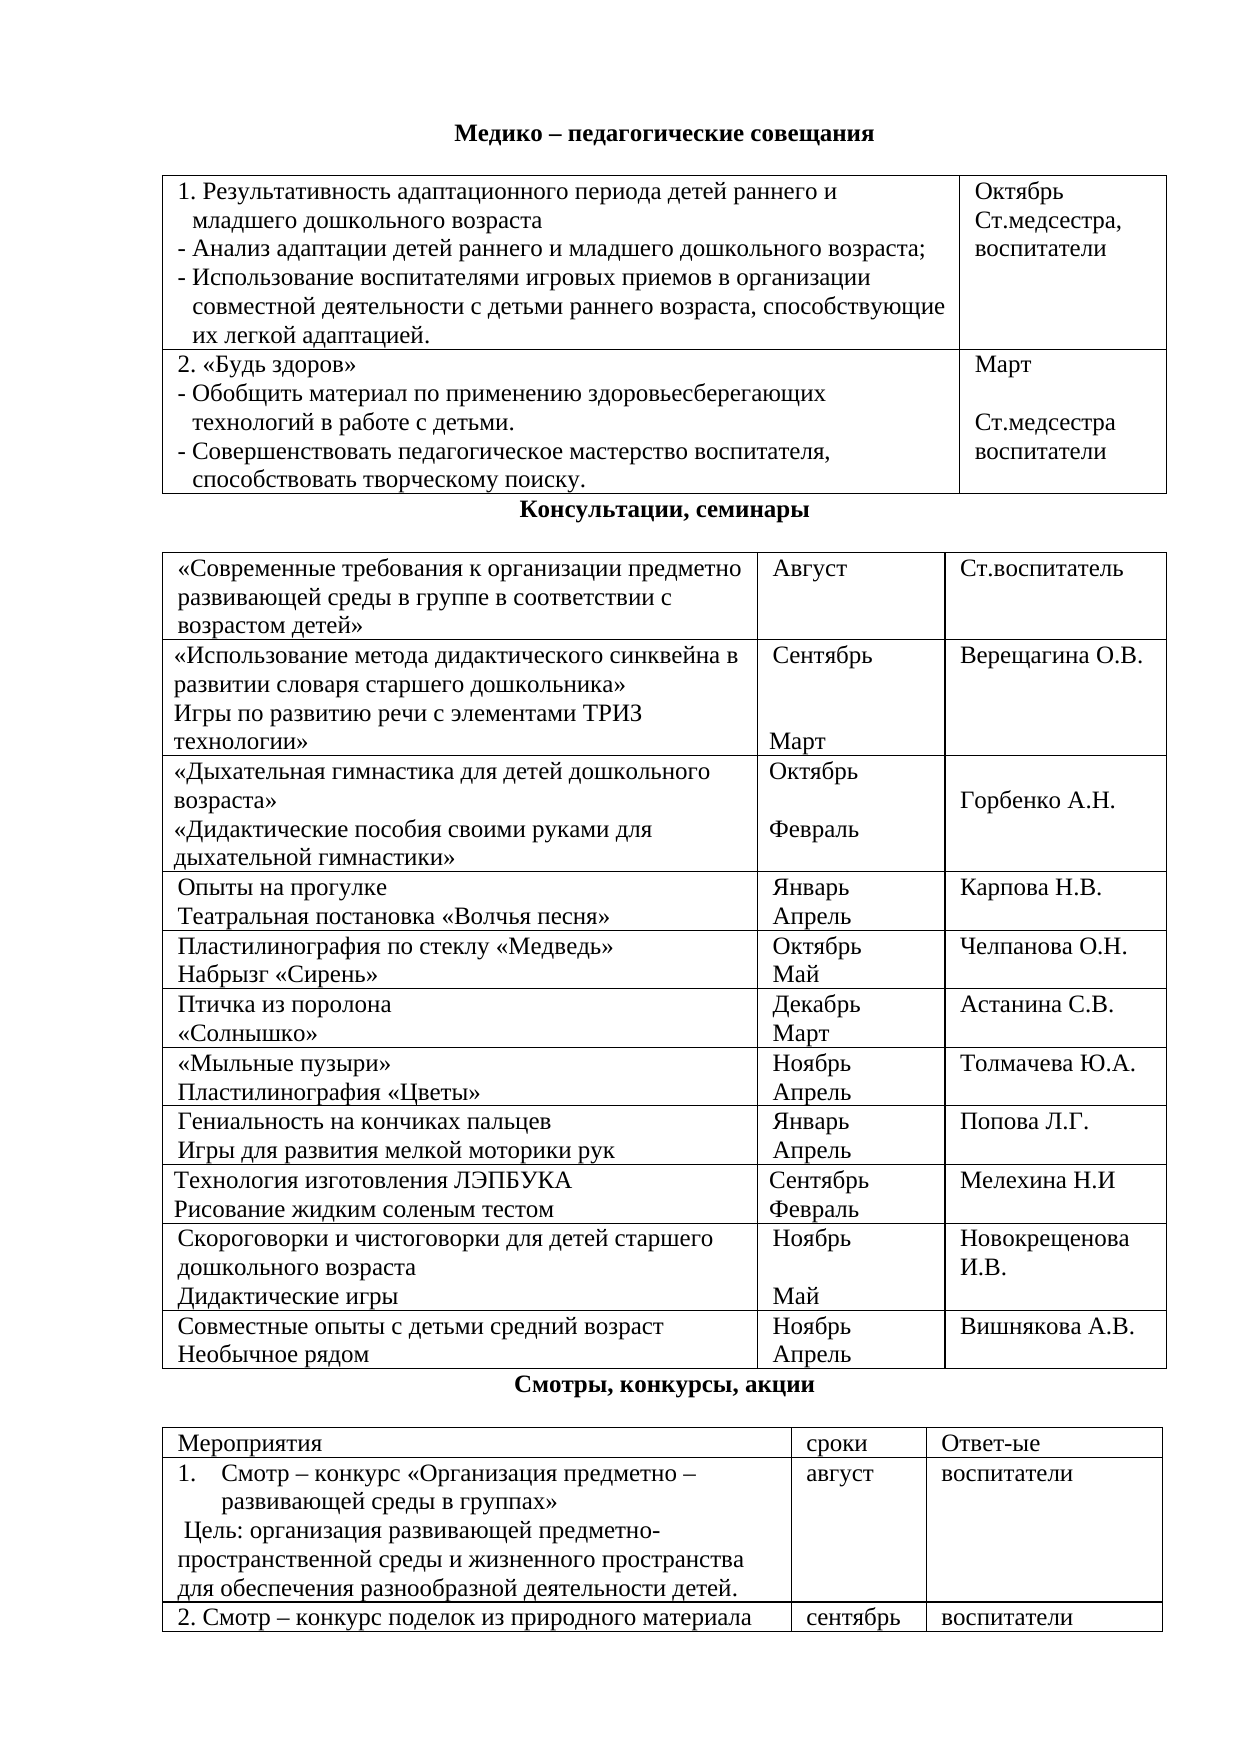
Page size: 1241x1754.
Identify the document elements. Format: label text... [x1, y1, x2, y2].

table_cell Октябрь Февраль [758, 756, 944, 871]
table_cell Челпанова О.Н. [946, 931, 1166, 988]
table_cell Птичка из поролона «Солнышко» [163, 989, 757, 1047]
table_cell Декабрь Март [758, 989, 944, 1047]
table_cell Новокрещенова И.В. [946, 1224, 1166, 1310]
table_cell Ноябрь Май [758, 1224, 944, 1310]
table_cell Пластилинография по стеклу «Медведь» Набрызг «Сирень» [163, 931, 757, 988]
table_cell Попова Л.Г. [946, 1106, 1166, 1164]
table_cell Ноябрь Апрель [758, 1048, 944, 1105]
table_header Ст.воспитатель [946, 553, 1166, 639]
table_cell Январь Апрель [758, 872, 944, 930]
table_cell Толмачева Ю.А. [946, 1048, 1166, 1105]
table_cell 2. «Будь здоров» - Обобщить материал по применению здоровьесберегающих технологий в работе с детьми. - Совершенствовать педагогическое мастерство воспитателя, способствовать творческому поиску. [163, 350, 959, 493]
table_header Август [758, 553, 944, 639]
text Медико – педагогические совещания [177, 118, 1152, 147]
table_cell Опыты на прогулке Театральная постановка «Волчья песня» [163, 872, 757, 930]
table_cell Ноябрь Апрель [758, 1311, 944, 1368]
table_cell воспитатели [927, 1603, 1162, 1631]
table_header Ответ-ые [927, 1428, 1162, 1457]
table_header «Современные требования к организации предметно развивающей среды в группе в соответствии с возрастом детей» [163, 553, 757, 639]
table_cell Январь Апрель [758, 1106, 944, 1164]
table_header сроки [792, 1428, 926, 1457]
table_cell Совместные опыты с детьми средний возраст Необычное рядом [163, 1311, 757, 1368]
text Смотры, конкурсы, акции [177, 1369, 1152, 1398]
table_cell Сентябрь Март [758, 640, 944, 755]
table_cell воспитатели [927, 1458, 1162, 1601]
table_cell Астанина С.В. [946, 989, 1166, 1047]
table_cell Верещагина О.В. [946, 640, 1166, 755]
table_cell «Мыльные пузыри» Пластилинография «Цветы» [163, 1048, 757, 1105]
table_cell Мелехина Н.И [946, 1165, 1166, 1222]
table_cell Сентябрь Февраль [758, 1165, 944, 1222]
table_cell Март Ст.медсестра воспитатели [960, 350, 1166, 493]
table_header Мероприятия [163, 1428, 791, 1457]
table_cell Скороговорки и чистоговорки для детей старшего дошкольного возраста Дидактические игры [163, 1224, 757, 1310]
table_cell сентябрь [792, 1603, 926, 1631]
text Консультации, семинары [177, 494, 1152, 523]
table_cell Смотр – конкурс «Организация предметно – развивающей среды в группах» Цель: организация развивающей предметно- пространственной среды и жизненного пространства для обеспечения разнообразной деятельности детей. [163, 1458, 791, 1601]
table_cell Карпова Н.В. [946, 872, 1166, 930]
table_cell Гениальность на кончиках пальцев Игры для развития мелкой моторики рук [163, 1106, 757, 1164]
table_cell Горбенко А.Н. [946, 756, 1166, 871]
table_cell Октябрь Май [758, 931, 944, 988]
table_cell «Дыхательная гимнастика для детей дошкольного возраста» «Дидактические пособия своими руками для дыхательной гимнастики» [163, 756, 757, 871]
table_header Октябрь Ст.медсестра, воспитатели [960, 176, 1166, 348]
table_cell «Использование метода дидактического синквейна в развитии словаря старшего дошкольника» Игры по развитию речи с элементами ТРИЗ технологии» [163, 640, 757, 755]
table_cell август [792, 1458, 926, 1601]
table_cell Вишнякова А.В. [946, 1311, 1166, 1368]
table_cell Технология изготовления ЛЭПБУКА Рисование жидким соленым тестом [163, 1165, 757, 1222]
table_header 1. Результативность адаптационного периода детей раннего и младшего дошкольного возраста - Анализ адаптации детей раннего и младшего дошкольного возраста; - Использование воспитателями игровых приемов в организации совместной деятельности с детьми раннего возраста, способствующие их легкой адаптацией. [163, 176, 959, 348]
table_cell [163, 1603, 791, 1631]
